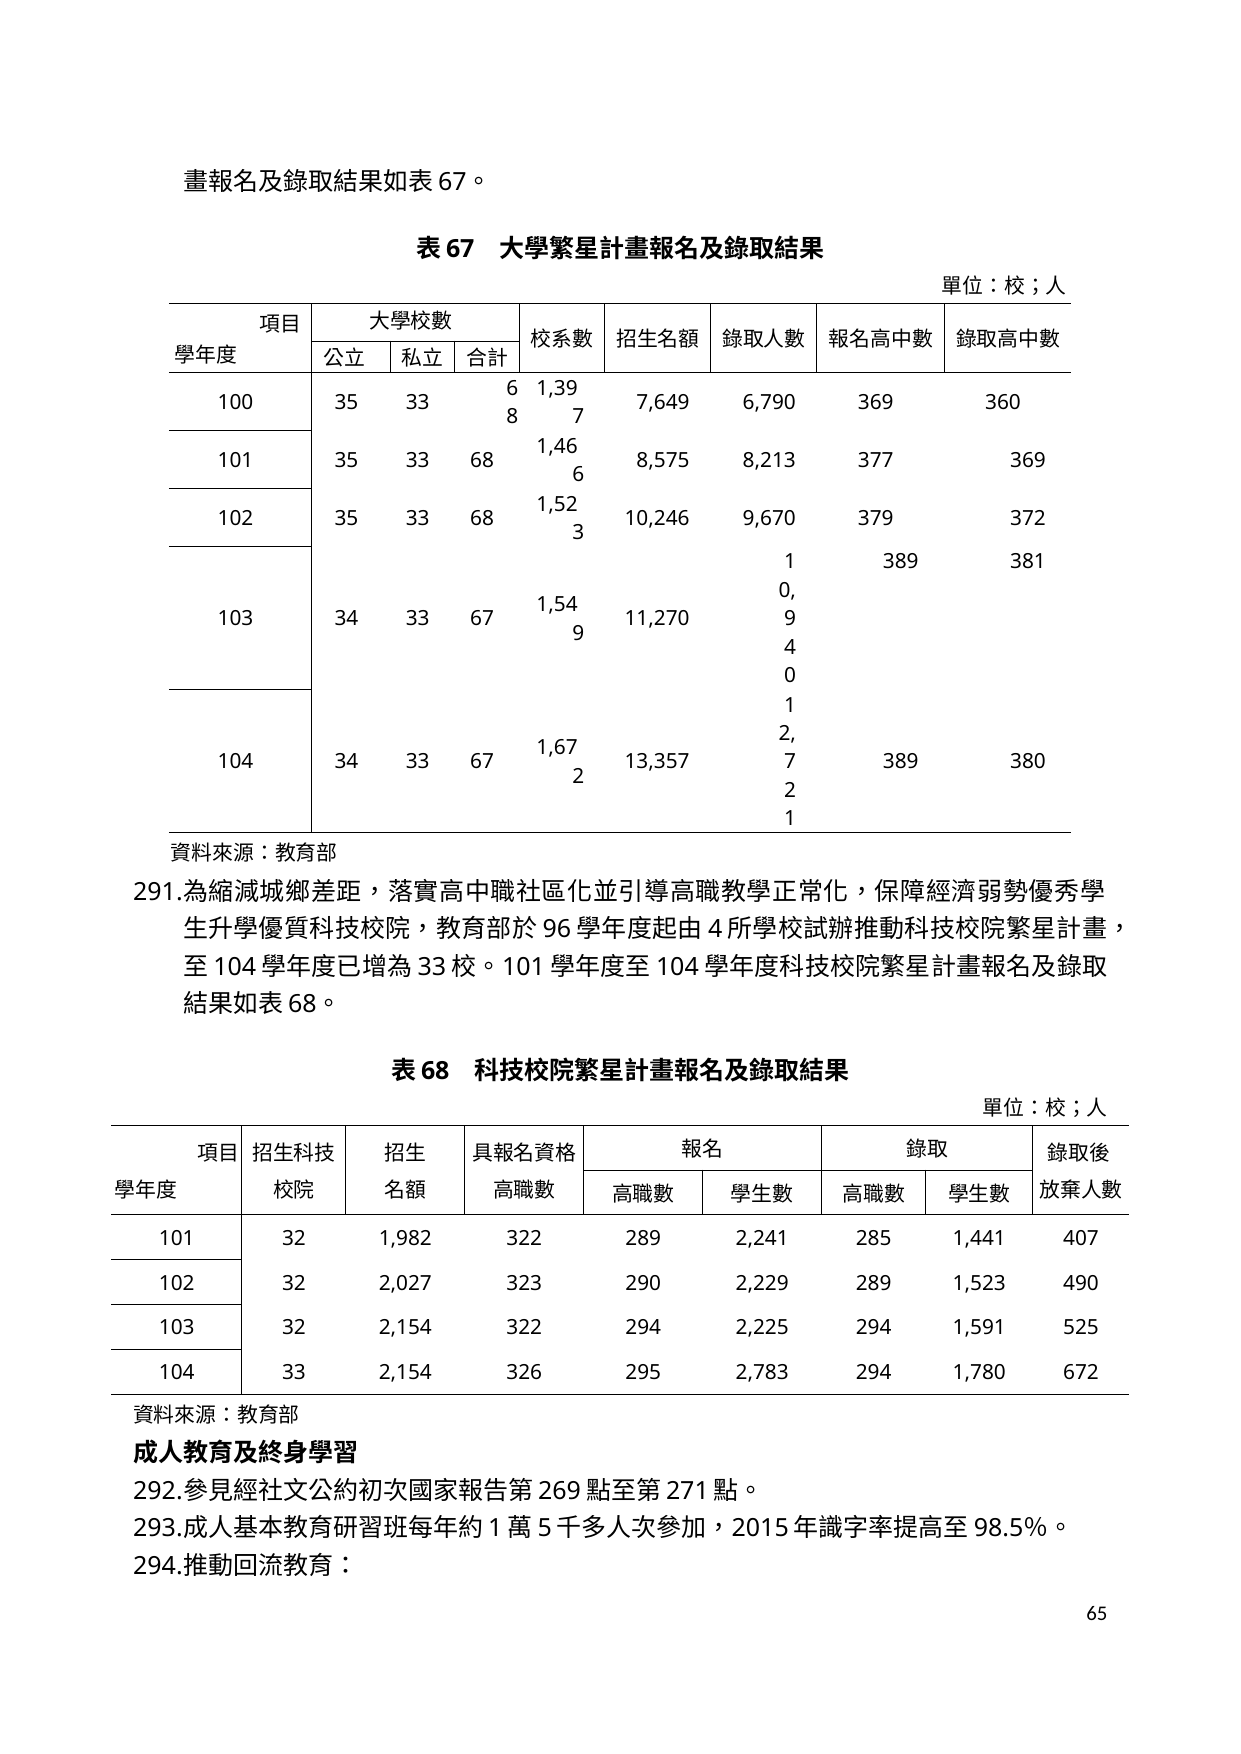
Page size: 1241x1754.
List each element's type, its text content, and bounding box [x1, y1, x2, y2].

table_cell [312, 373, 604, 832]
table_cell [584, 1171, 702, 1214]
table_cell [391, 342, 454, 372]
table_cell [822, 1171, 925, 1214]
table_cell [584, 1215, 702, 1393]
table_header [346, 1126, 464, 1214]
text 表67 大學繁星計畫報名及錄取結果 [133, 228, 1107, 265]
text 單位：校；人 [183, 265, 1066, 303]
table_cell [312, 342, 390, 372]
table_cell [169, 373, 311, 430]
list 為縮減城鄉差距，落實高中職社區化並引導高職教學正常化，保障經濟弱勢優秀學生升學優質科技校院，教育部於96學年度起由4所學校試辦推動科技校院繁星計畫，至104學年度已增為33校。101學年度至104學年度科技校院繁星計畫報名及錄取結果如表68。 [133, 871, 1107, 1021]
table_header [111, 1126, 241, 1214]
text 成人教育及終身學習 [133, 1432, 1107, 1469]
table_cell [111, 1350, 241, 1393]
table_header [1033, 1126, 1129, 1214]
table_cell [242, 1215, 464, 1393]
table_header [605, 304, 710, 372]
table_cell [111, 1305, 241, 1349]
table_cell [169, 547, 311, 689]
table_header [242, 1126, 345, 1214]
list 推動回流教育： [133, 1544, 1107, 1582]
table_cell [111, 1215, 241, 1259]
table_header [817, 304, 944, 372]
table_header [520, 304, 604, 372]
text 資料來源：教育部 [133, 1395, 1107, 1432]
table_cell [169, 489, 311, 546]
list 參見經社文公約初次國家報告第269點至第271點。 [133, 1469, 1107, 1507]
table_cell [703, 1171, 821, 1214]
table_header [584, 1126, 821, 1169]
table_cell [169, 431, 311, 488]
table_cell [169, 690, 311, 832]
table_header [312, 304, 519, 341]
text 資料來源：教育部 [171, 833, 1107, 871]
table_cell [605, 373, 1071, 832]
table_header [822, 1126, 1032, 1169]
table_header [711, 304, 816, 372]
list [133, 161, 1107, 199]
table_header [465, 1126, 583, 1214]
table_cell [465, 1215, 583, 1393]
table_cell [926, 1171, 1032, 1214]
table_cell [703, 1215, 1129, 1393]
list 成人基本教育研習班每年約1萬5千多人次參加，2015年識字率提高至98.5％。 [133, 1507, 1107, 1544]
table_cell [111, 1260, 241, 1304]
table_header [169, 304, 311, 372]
text 表68 科技校院繁星計畫報名及錄取結果 [133, 1050, 1107, 1087]
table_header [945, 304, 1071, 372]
text 單位：校；人 [133, 1087, 1107, 1125]
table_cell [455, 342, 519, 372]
